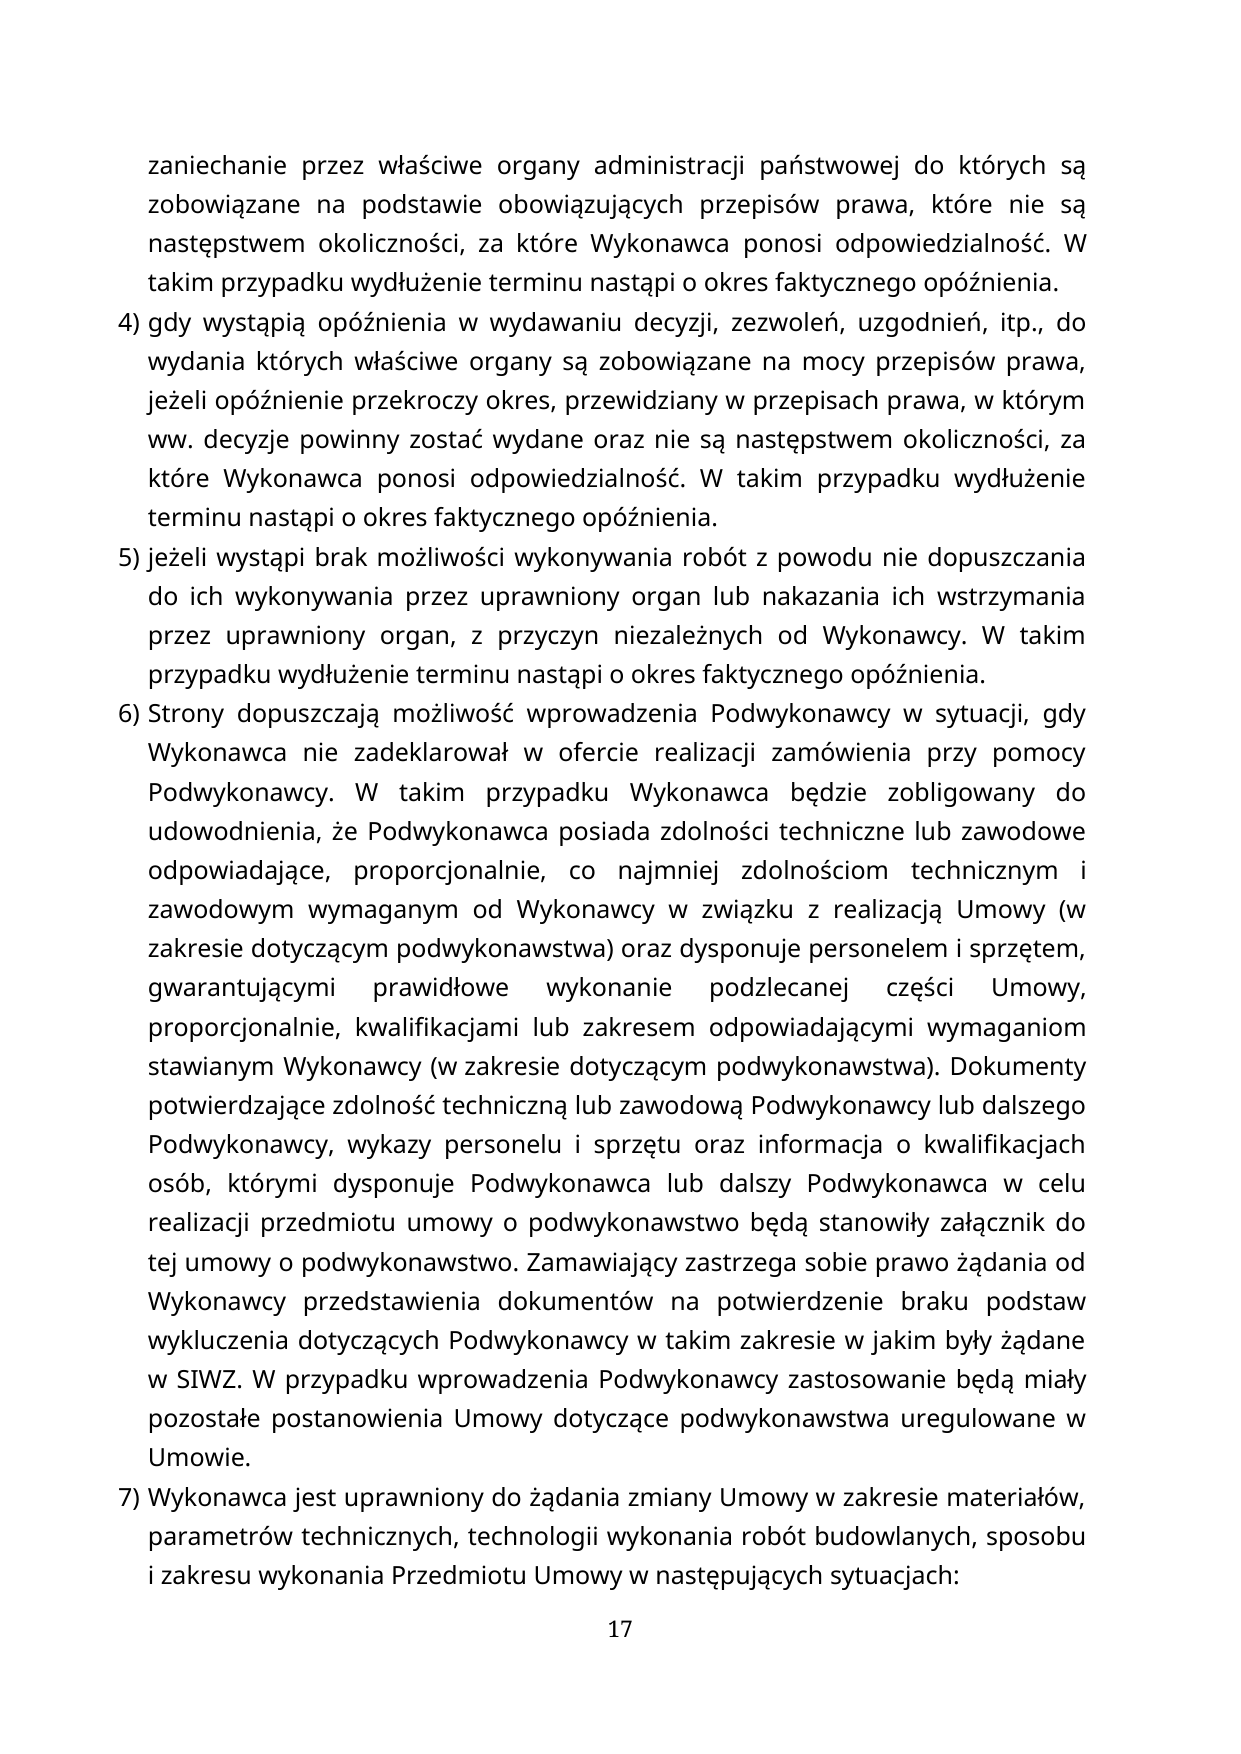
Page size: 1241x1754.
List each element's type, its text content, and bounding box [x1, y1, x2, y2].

list Wykonawca jest uprawniony do żądania zmiany Umowy w zakresie materiałów, parametrów technicznych, technologii wykonania robót budowlanych, sposobu i zakresu wykonania Przedmiotu Umowy w następujących sytuacjach: [118, 1479, 1087, 1592]
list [118, 148, 1087, 299]
list gdy wystąpią opóźnienia w wydawaniu decyzji, zezwoleń, uzgodnień, itp., do wydania których właściwe organy są zobowiązane na mocy przepisów prawa, jeżeli opóźnienie przekroczy okres, przewidziany w przepisach prawa, w którym ww. decyzje powinny zostać wydane oraz nie są następstwem okoliczności, za które Wykonawca ponosi odpowiedzialność. W takim przypadku wydłużenie terminu nastąpi o okres faktycznego opóźnienia. [118, 304, 1087, 534]
list jeżeli wystąpi brak możliwości wykonywania robót z powodu nie dopuszczania do ich wykonywania przez uprawniony organ lub nakazania ich wstrzymania przez uprawniony organ, z przyczyn niezależnych od Wykonawcy. W takim przypadku wydłużenie terminu nastąpi o okres faktycznego opóźnienia. [118, 539, 1087, 691]
list Strony dopuszczają możliwość wprowadzenia Podwykonawcy w sytuacji, gdy Wykonawca nie zadeklarował w ofercie realizacji zamówienia przy pomocy Podwykonawcy. W takim przypadku Wykonawca będzie zobligowany do udowodnienia, że Podwykonawca posiada zdolności techniczne lub zawodowe odpowiadające, proporcjonalnie, co najmniej zdolnościom technicznym i zawodowym wymaganym od Wykonawcy w związku z realizacją Umowy (w zakresie dotyczącym podwykonawstwa) oraz dysponuje personelem i sprzętem, gwarantującymi prawidłowe wykonanie podzlecanej części Umowy, proporcjonalnie, kwalifikacjami lub zakresem odpowiadającymi wymaganiom stawianym Wykonawcy (w zakresie dotyczącym podwykonawstwa). Dokumenty potwierdzające zdolność techniczną lub zawodową Podwykonawcy lub dalszego Podwykonawcy, wykazy personelu i sprzętu oraz informacja o kwalifikacjach osób, którymi dysponuje Podwykonawca lub dalszy Podwykonawca w celu realizacji przedmiotu umowy o podwykonawstwo będą stanowiły załącznik do tej umowy o podwykonawstwo. Zamawiający zastrzega sobie prawo żądania od Wykonawcy przedstawienia dokumentów na potwierdzenie braku podstaw wykluczenia dotyczących Podwykonawcy w takim zakresie w jakim były żądane w SIWZ. W przypadku wprowadzenia Podwykonawcy zastosowanie będą miały pozostałe postanowienia Umowy dotyczące podwykonawstwa uregulowane w Umowie. [118, 696, 1087, 1474]
